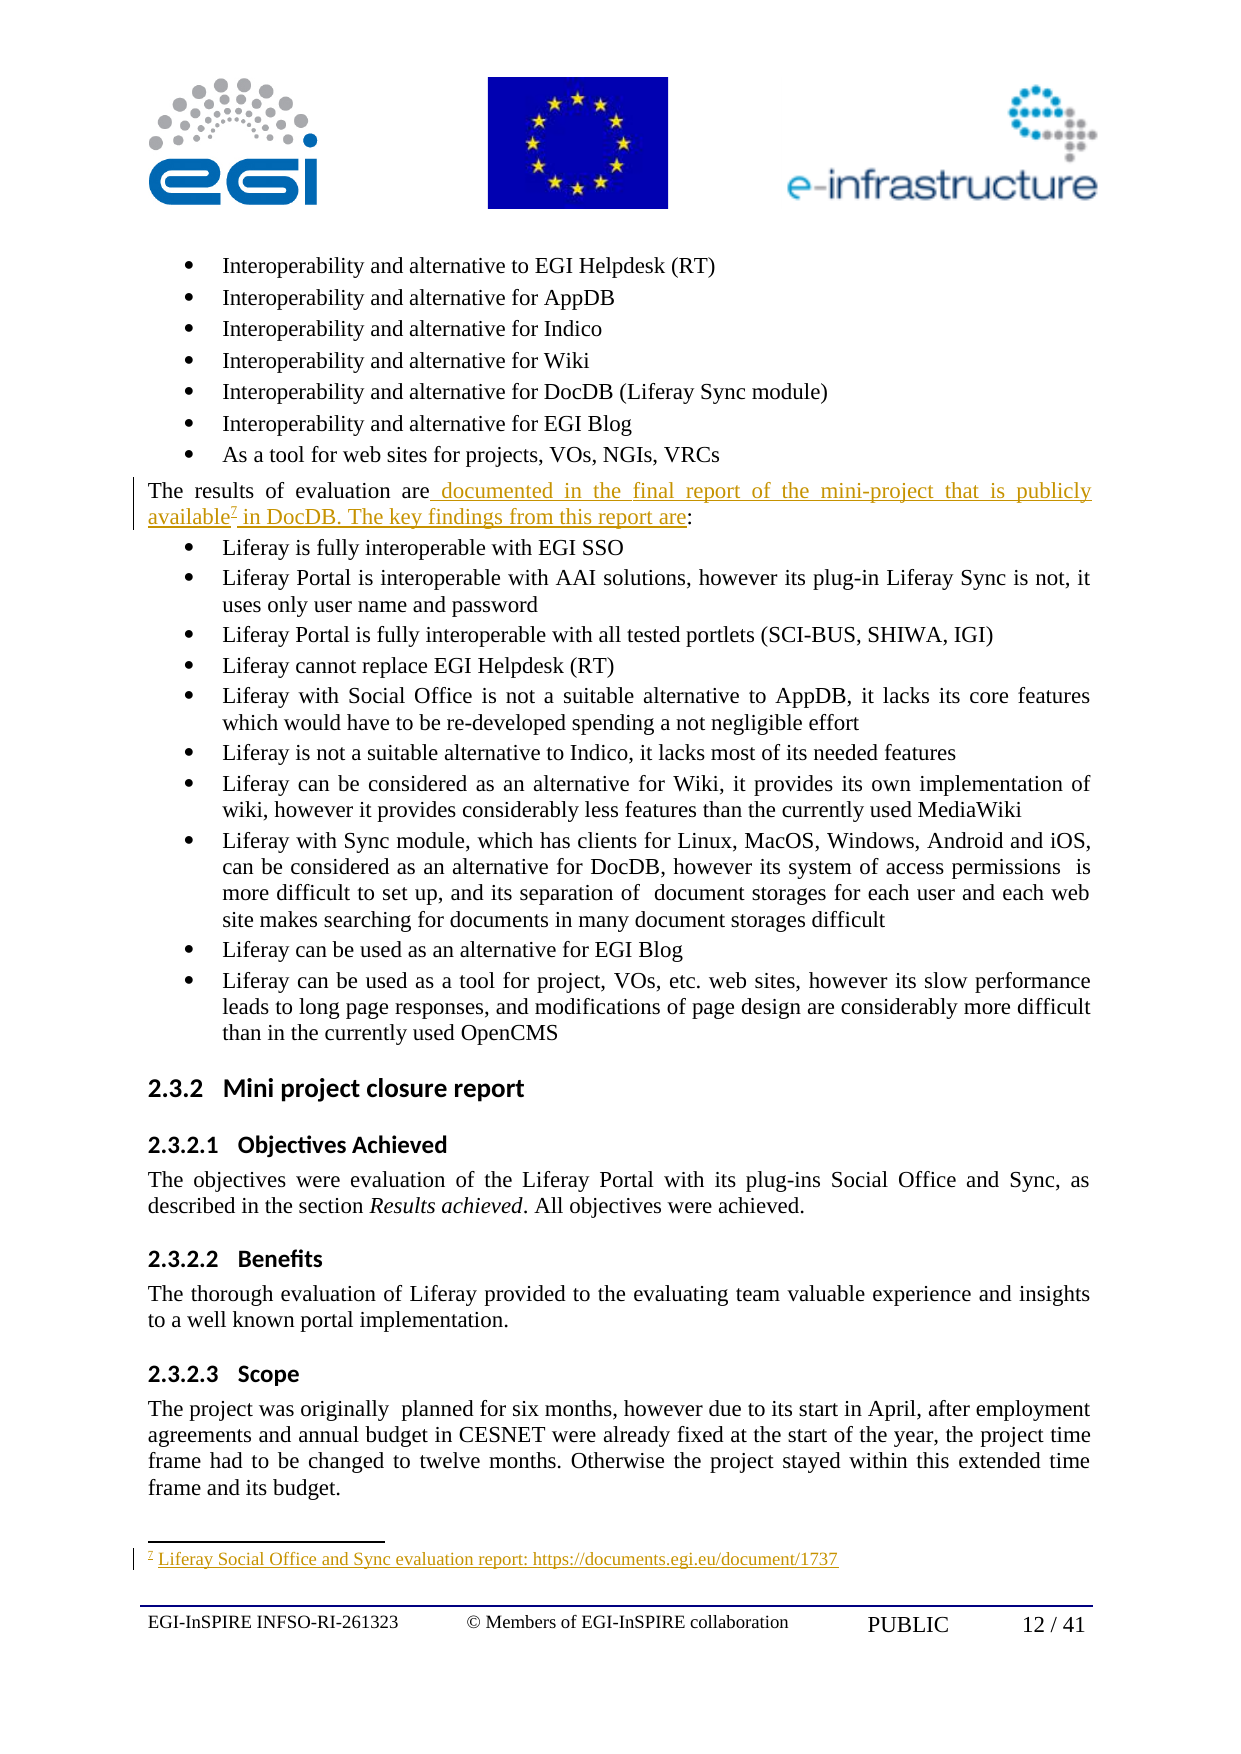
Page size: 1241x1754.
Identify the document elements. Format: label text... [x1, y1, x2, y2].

list Interoperability and alternative for Wiki [185, 347, 1092, 373]
subtitle Benefits [148, 1243, 1092, 1274]
list Liferay can be used as an alternative for EGI Blog [185, 936, 1092, 963]
text The project was originally planned for six months, however due to its start in April, after employment agreements and annual budget in CESNET were already fixed at the start of the year, the project time frame had to be changed to twelve months. Otherwise the project stayed within this extended time frame and its budget. [148, 1394, 1092, 1500]
subtitle Mini project closure report [148, 1071, 1092, 1104]
list Interoperability and alternative for EGI Blog [185, 410, 1092, 436]
list Liferay can be considered as an alternative for Wiki, it provides its own implementation of wiki, however it provides considerably less features than the currently used MediaWiki [185, 770, 1092, 822]
list Liferay is fully interoperable with EGI SSO [185, 534, 1092, 560]
text The objectives were evaluation of the Liferay Portal with its plug-ins Social Office and Sync, as described in the section Results achieved. All objectives were achieved. [148, 1166, 1092, 1218]
list Interoperability and alternative to EGI Helpdesk (RT) [185, 252, 1092, 278]
text The thorough evaluation of Liferay provided to the evaluating team valuable experience and insights to a well known portal implementation. [148, 1280, 1092, 1333]
list Liferay Portal is interoperable with AAI solutions, however its plug-in Liferay Sync is not, it uses only user name and password [185, 564, 1092, 617]
subtitle Scope [148, 1358, 1092, 1388]
list Liferay Portal is fully interoperable with all tested portlets (SCI-BUS, SHIWA, IGI) [185, 621, 1092, 648]
subtitle Objectives Achieved [148, 1129, 1092, 1159]
list Interoperability and alternative for AppDB [185, 283, 1092, 310]
list Liferay with Sync module, which has clients for Linux, MacOS, Windows, Android and iOS, can be considered as an alternative for DocDB, however its system of access permissions is more difficult to set up, and its separation of document storages for each user and each web site makes searching for documents in many document storages difficult [185, 827, 1092, 932]
list Liferay can be used as a tool for project, VOs, etc. web sites, however its slow performance leads to long page responses, and modifications of page design are considerably more difficult than in the currently used OpenCMS [185, 967, 1092, 1046]
text The results of evaluation are: [148, 477, 1092, 530]
picture [487, 77, 669, 209]
picture [780, 77, 1106, 209]
list Interoperability and alternative for DocDB (Liferay Sync module) [185, 378, 1092, 404]
list Liferay cannot replace EGI Helpdesk (RT) [185, 652, 1092, 678]
list Liferay is not a suitable alternative to Indico, it lacks most of its needed features [185, 739, 1092, 766]
list Liferay with Social Office is not a suitable alternative to AppDB, it lacks its core features which would have to be re-developed spending a not negligible effort [185, 682, 1092, 735]
list As a tool for web sites for projects, VOs, NGIs, VRCs [185, 441, 1092, 468]
picture [147, 77, 319, 207]
list Interoperability and alternative for Indico [185, 315, 1092, 341]
